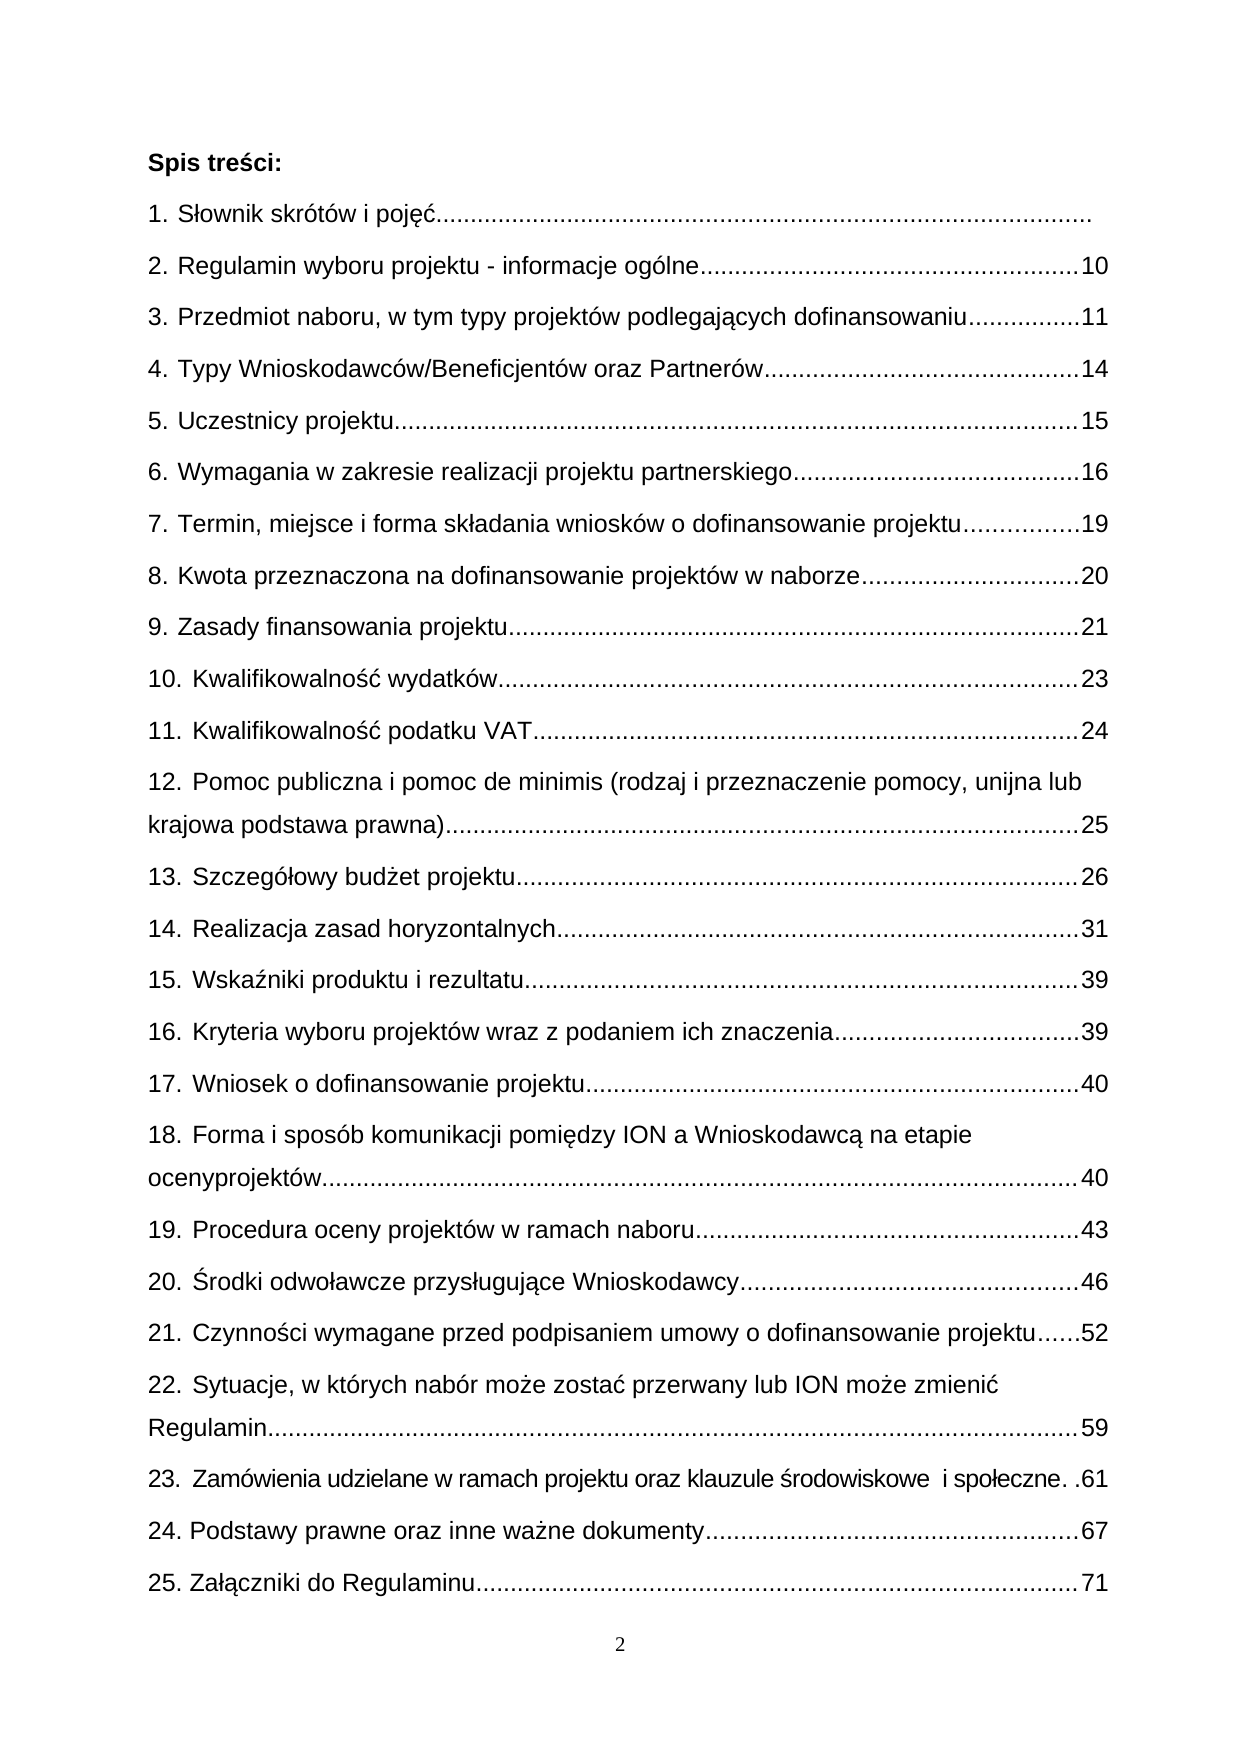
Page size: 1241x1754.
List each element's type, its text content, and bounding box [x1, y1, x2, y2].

text 17. Wniosek o dofinansowanie projektu 40 [148, 1069, 1093, 1097]
text 13. Szczegółowy budżet projektu 26 [148, 862, 1093, 891]
text 9. Zasady finansowania projektu 21 [148, 612, 1093, 641]
text 15. Wskaźniki produktu i rezultatu 39 [148, 965, 1093, 994]
text 11. Kwalifikowalność podatku VAT 24 [148, 716, 1093, 744]
text 3. Przedmiot naboru, w tym typy projektów podlegających dofinansowaniu 11 [148, 302, 1093, 331]
text 22. Sytuacje, w których nabór może zostać przerwany lub ION może zmienić Regulamin 59 [148, 1370, 1093, 1442]
text 24. Podstawy prawne oraz inne ważne dokumenty 67 [148, 1516, 1093, 1545]
text 19. Procedura oceny projektów w ramach naboru 43 [148, 1215, 1093, 1244]
text 5. Uczestnicy projektu 15 [148, 406, 1093, 434]
text 7. Termin, miejsce i forma składania wniosków o dofinansowanie projektu 19 [148, 509, 1093, 538]
text 8. Kwota przeznaczona na dofinansowanie projektów w naborze 20 [148, 561, 1093, 589]
text 16. Kryteria wyboru projektów wraz z podaniem ich znaczenia 39 [148, 1017, 1093, 1046]
text Spis treści: [148, 148, 1093, 176]
text 1. Słownik skrótów i pojęć 3 [148, 199, 1093, 228]
text 4. Typy Wnioskodawców/Beneficjentów oraz Partnerów 14 [148, 354, 1093, 383]
text 6. Wymagania w zakresie realizacji projektu partnerskiego 16 [148, 457, 1093, 486]
text 18. Forma i sposób komunikacji pomiędzy ION a Wnioskodawcą na etapie ocenyprojektów 40 [148, 1120, 1093, 1192]
text 12. Pomoc publiczna i pomoc de minimis (rodzaj i przeznaczenie pomocy, unijna lub krajowa podstawa prawna) 25 [148, 767, 1093, 839]
text 23. Zamówienia udzielane w ramach projektu oraz klauzule środowiskowe i społeczne 61 [148, 1464, 1093, 1493]
text 10. Kwalifikowalność wydatków 23 [148, 664, 1093, 693]
text 20. Środki odwoławcze przysługujące Wnioskodawcy 46 [148, 1267, 1093, 1295]
text 25. Załączniki do Regulaminu 71 [148, 1568, 1093, 1596]
text 14. Realizacja zasad horyzontalnych 31 [148, 914, 1093, 942]
text 21. Czynności wymagane przed podpisaniem umowy o dofinansowanie projektu 52 [148, 1318, 1093, 1347]
text 2. Regulamin wyboru projektu - informacje ogólne 10 [148, 251, 1093, 279]
